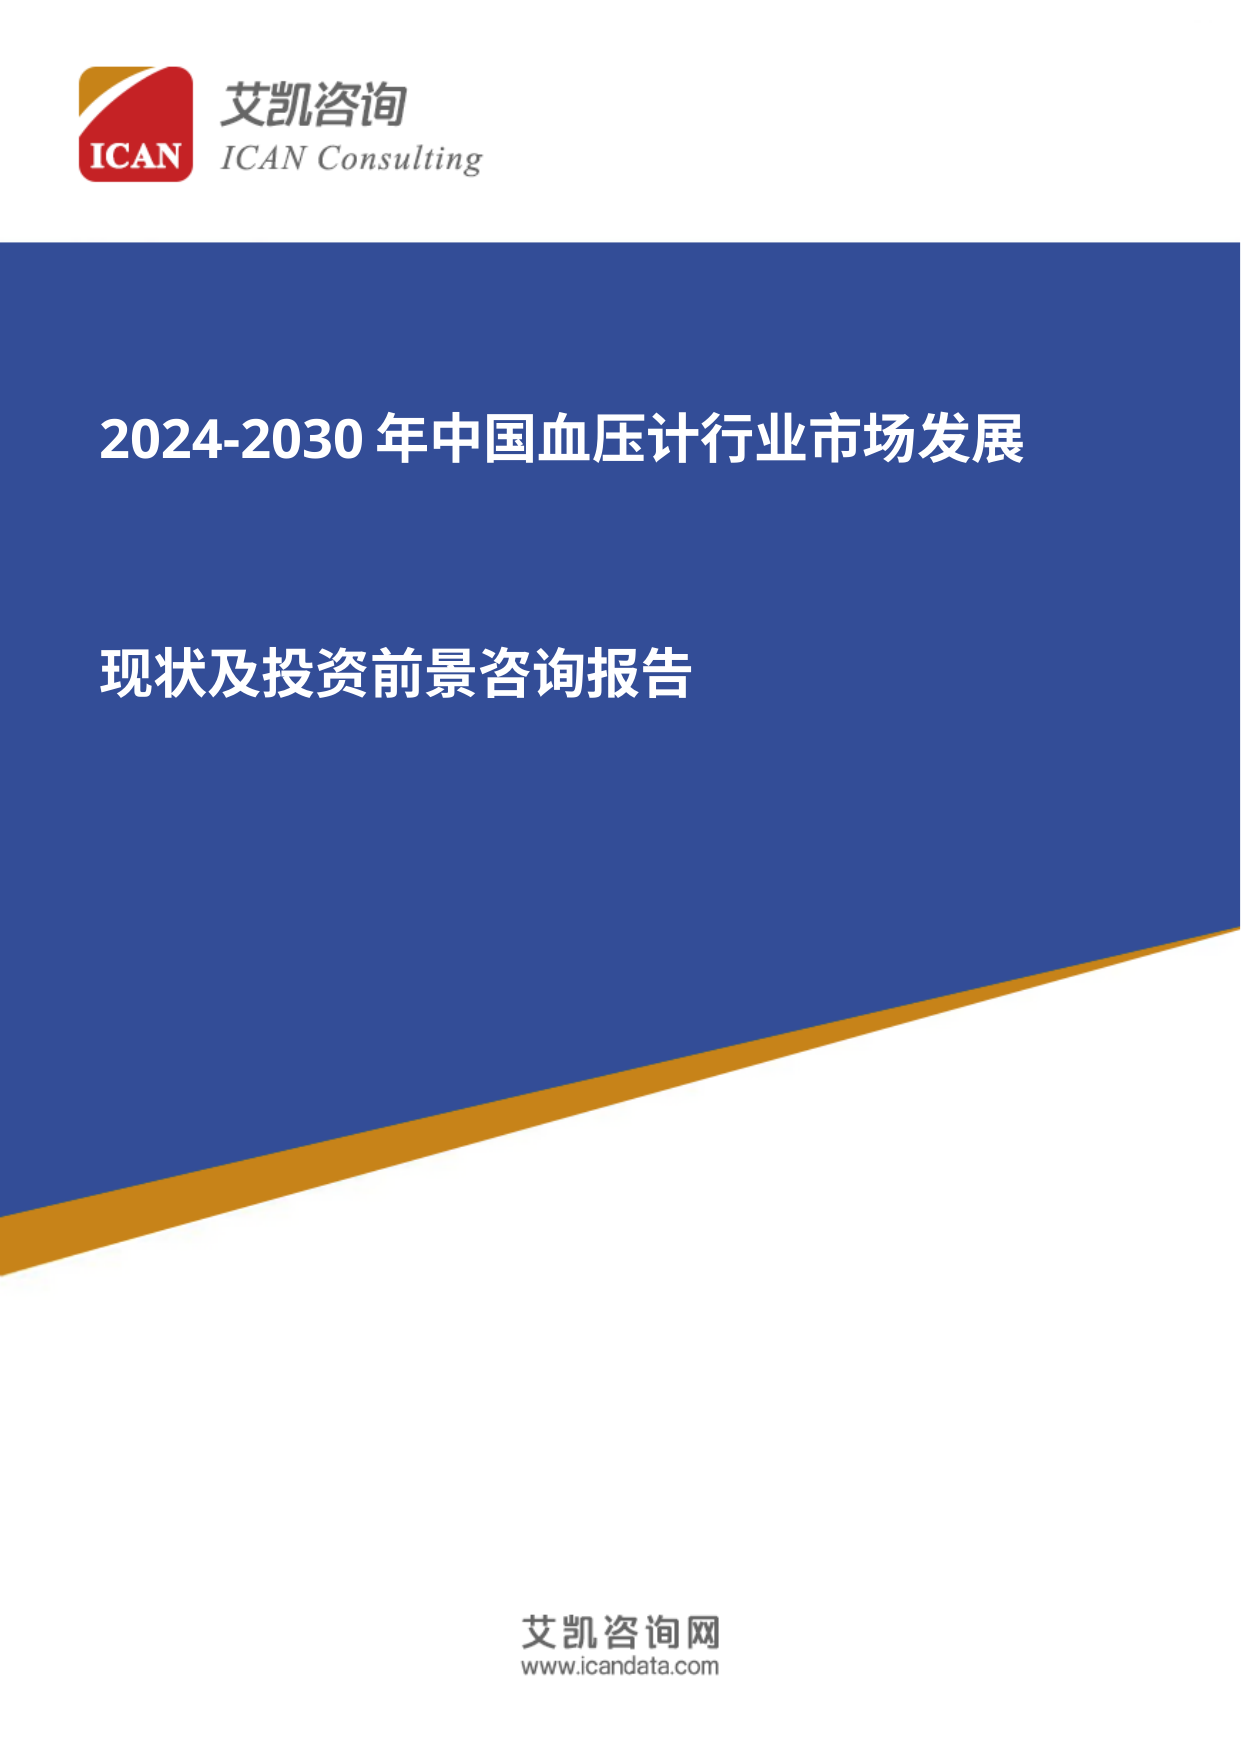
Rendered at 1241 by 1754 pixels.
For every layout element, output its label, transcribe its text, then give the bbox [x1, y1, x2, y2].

subtitle 2024-2030年中国血压计行业市场发展现状及投资前景咨询报告 [99, 386, 1053, 718]
picture [0, 5, 1241, 1754]
